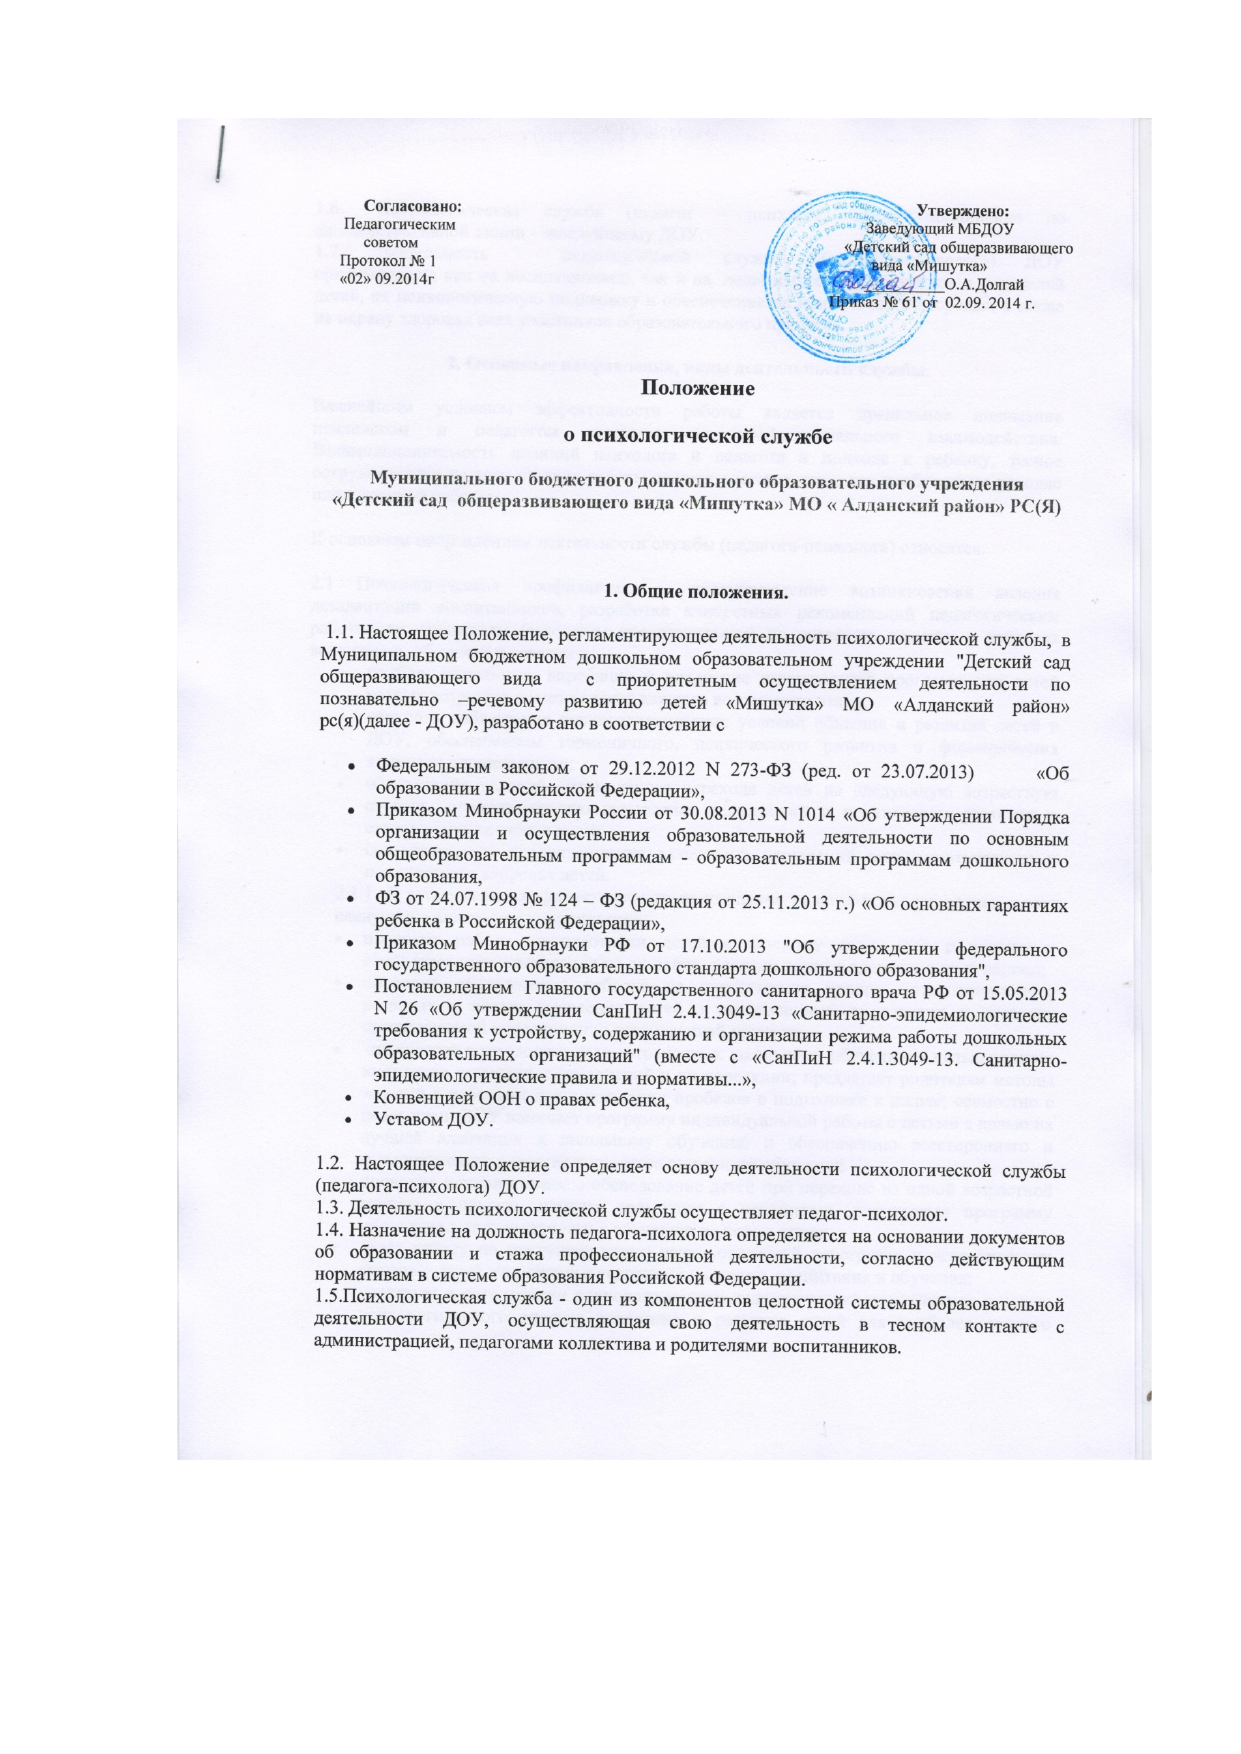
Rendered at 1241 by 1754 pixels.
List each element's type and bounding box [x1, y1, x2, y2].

picture [177, 118, 1152, 1470]
